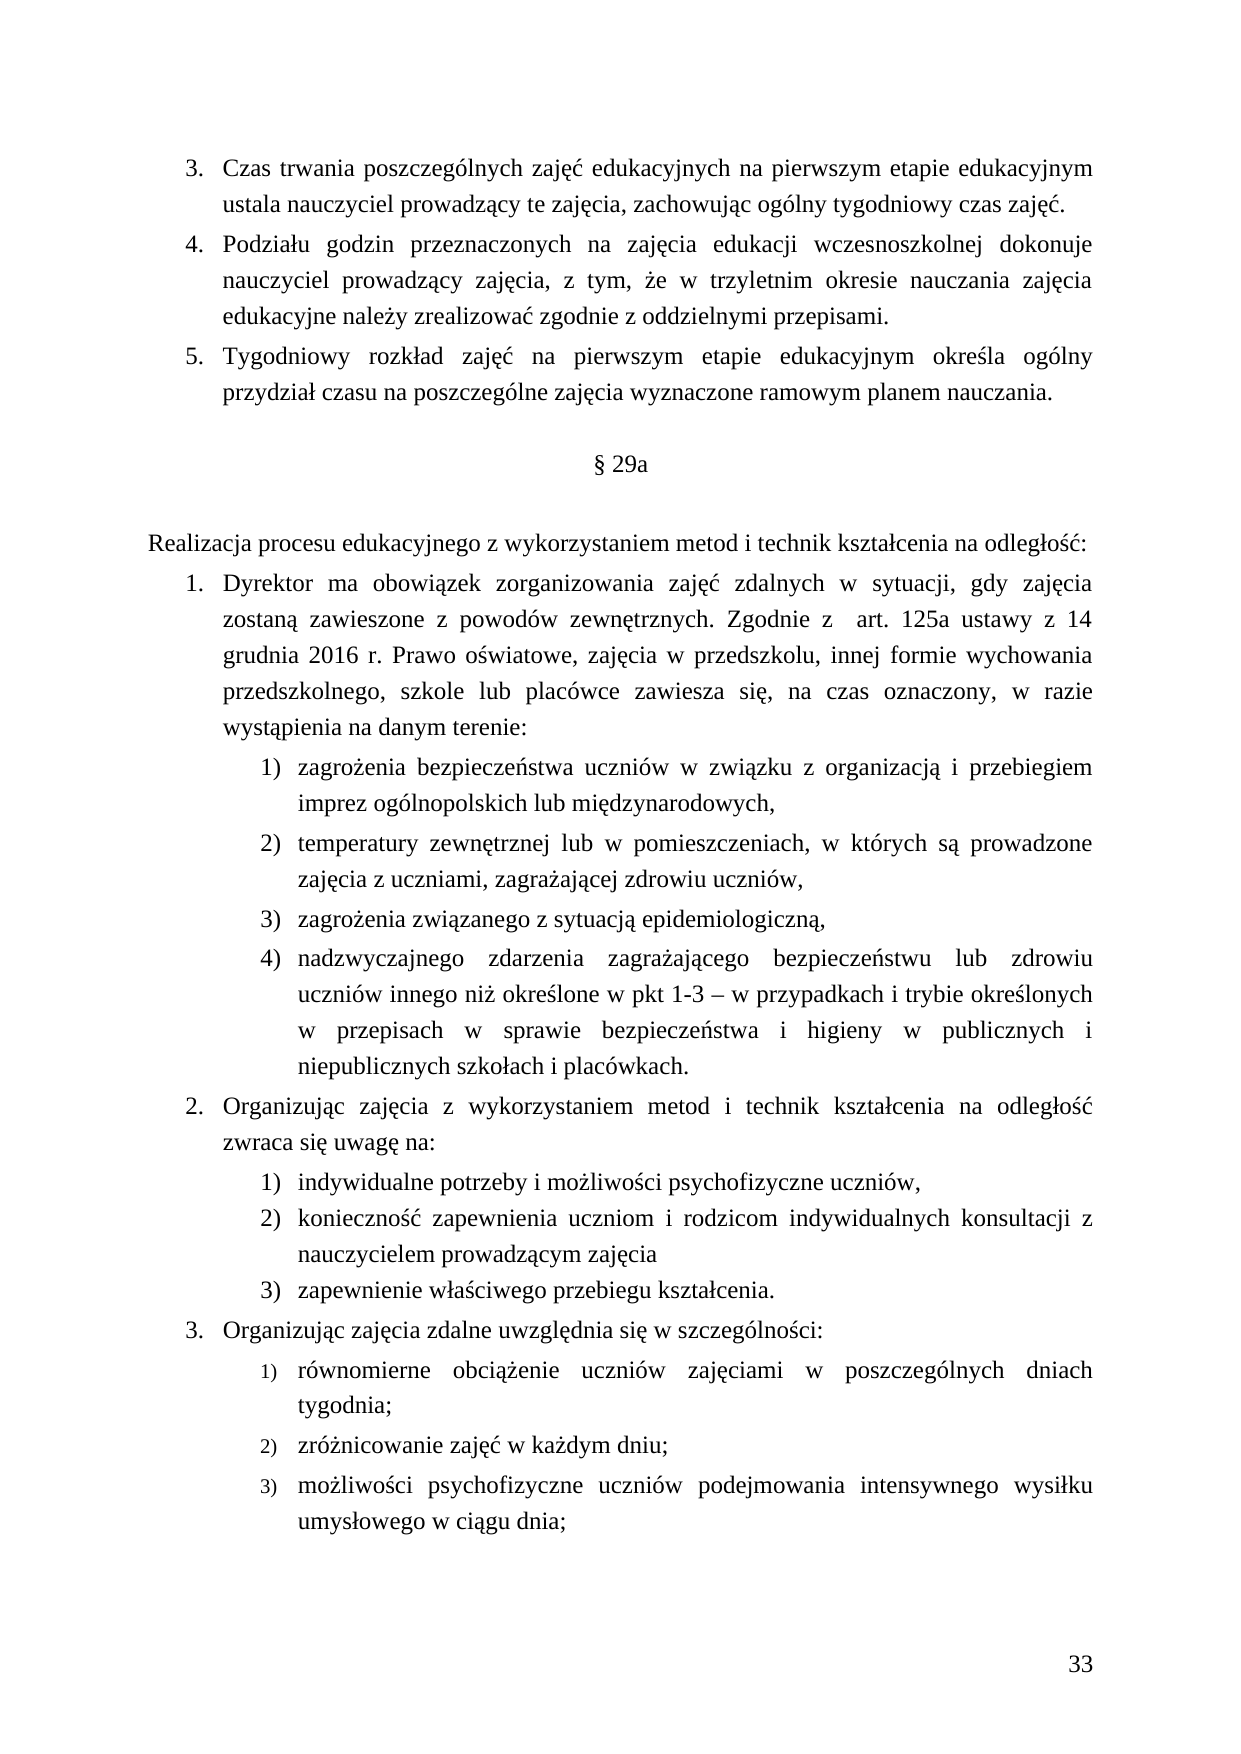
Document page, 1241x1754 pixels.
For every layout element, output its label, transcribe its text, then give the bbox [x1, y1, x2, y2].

list równomierne obciążenie uczniów zajęciami w poszczególnych dniach tygodnia; [260, 1355, 1093, 1419]
list konieczność zapewnienia uczniom i rodzicom indywidualnych konsultacji z nauczycielem prowadzącym zajęcia [260, 1203, 1093, 1268]
list zróżnicowanie zajęć w każdym dniu; [260, 1431, 1093, 1459]
list zagrożenia bezpieczeństwa uczniów w związku z organizacją i przebiegiem imprez ogólnopolskich lub międzynarodowych, [260, 752, 1093, 817]
list Dyrektor ma obowiązek zorganizowania zajęć zdalnych w sytuacji, gdy zajęcia zostaną zawieszone z powodów zewnętrznych. Zgodnie z art. 125a ustawy z 14 grudnia 2016 r. Prawo oświatowe, zajęcia w przedszkolu, innej formie wychowania przedszkolnego, szkole lub placówce zawiesza się, na czas oznaczony, w razie wystąpienia na danym terenie: [185, 568, 1093, 741]
list Czas trwania poszczególnych zajęć edukacyjnych na pierwszym etapie edukacyjnym ustala nauczyciel prowadzący te zajęcia, zachowując ogólny tygodniowy czas zajęć. [185, 153, 1093, 218]
list możliwości psychofizyczne uczniów podejmowania intensywnego wysiłku umysłowego w ciągu dnia; [260, 1470, 1093, 1535]
list indywidualne potrzeby i możliwości psychofizyczne uczniów, [260, 1167, 1093, 1196]
list zapewnienie właściwego przebiegu kształcenia. [260, 1275, 1093, 1304]
list Podziału godzin przeznaczonych na zajęcia edukacji wczesnoszkolnej dokonuje nauczyciel prowadzący zajęcia, z tym, że w trzyletnim okresie nauczania zajęcia edukacyjne należy zrealizować zgodnie z oddzielnymi przepisami. [185, 229, 1093, 330]
text § 29a [148, 449, 1093, 477]
list Organizując zajęcia z wykorzystaniem metod i technik kształcenia na odległość zwraca się uwagę na: [185, 1091, 1093, 1156]
list nadzwyczajnego zdarzenia zagrażającego bezpieczeństwu lub zdrowiu uczniów innego niż określone w pkt 1-3 – w przypadkach i trybie określonych w przepisach w sprawie bezpieczeństwa i higieny w publicznych i niepublicznych szkołach i placówkach. [260, 943, 1093, 1080]
list Organizując zajęcia zdalne uwzględnia się w szczególności: [185, 1315, 1093, 1343]
text Realizacja procesu edukacyjnego z wykorzystaniem metod i technik kształcenia na odległość: [148, 528, 1093, 557]
list temperatury zewnętrznej lub w pomieszczeniach, w których są prowadzone zajęcia z uczniami, zagrażającej zdrowiu uczniów, [260, 828, 1093, 892]
list Tygodniowy rozkład zajęć na pierwszym etapie edukacyjnym określa ogólny przydział czasu na poszczególne zajęcia wyznaczone ramowym planem nauczania. [185, 341, 1093, 406]
list zagrożenia związanego z sytuacją epidemiologiczną, [260, 904, 1093, 932]
